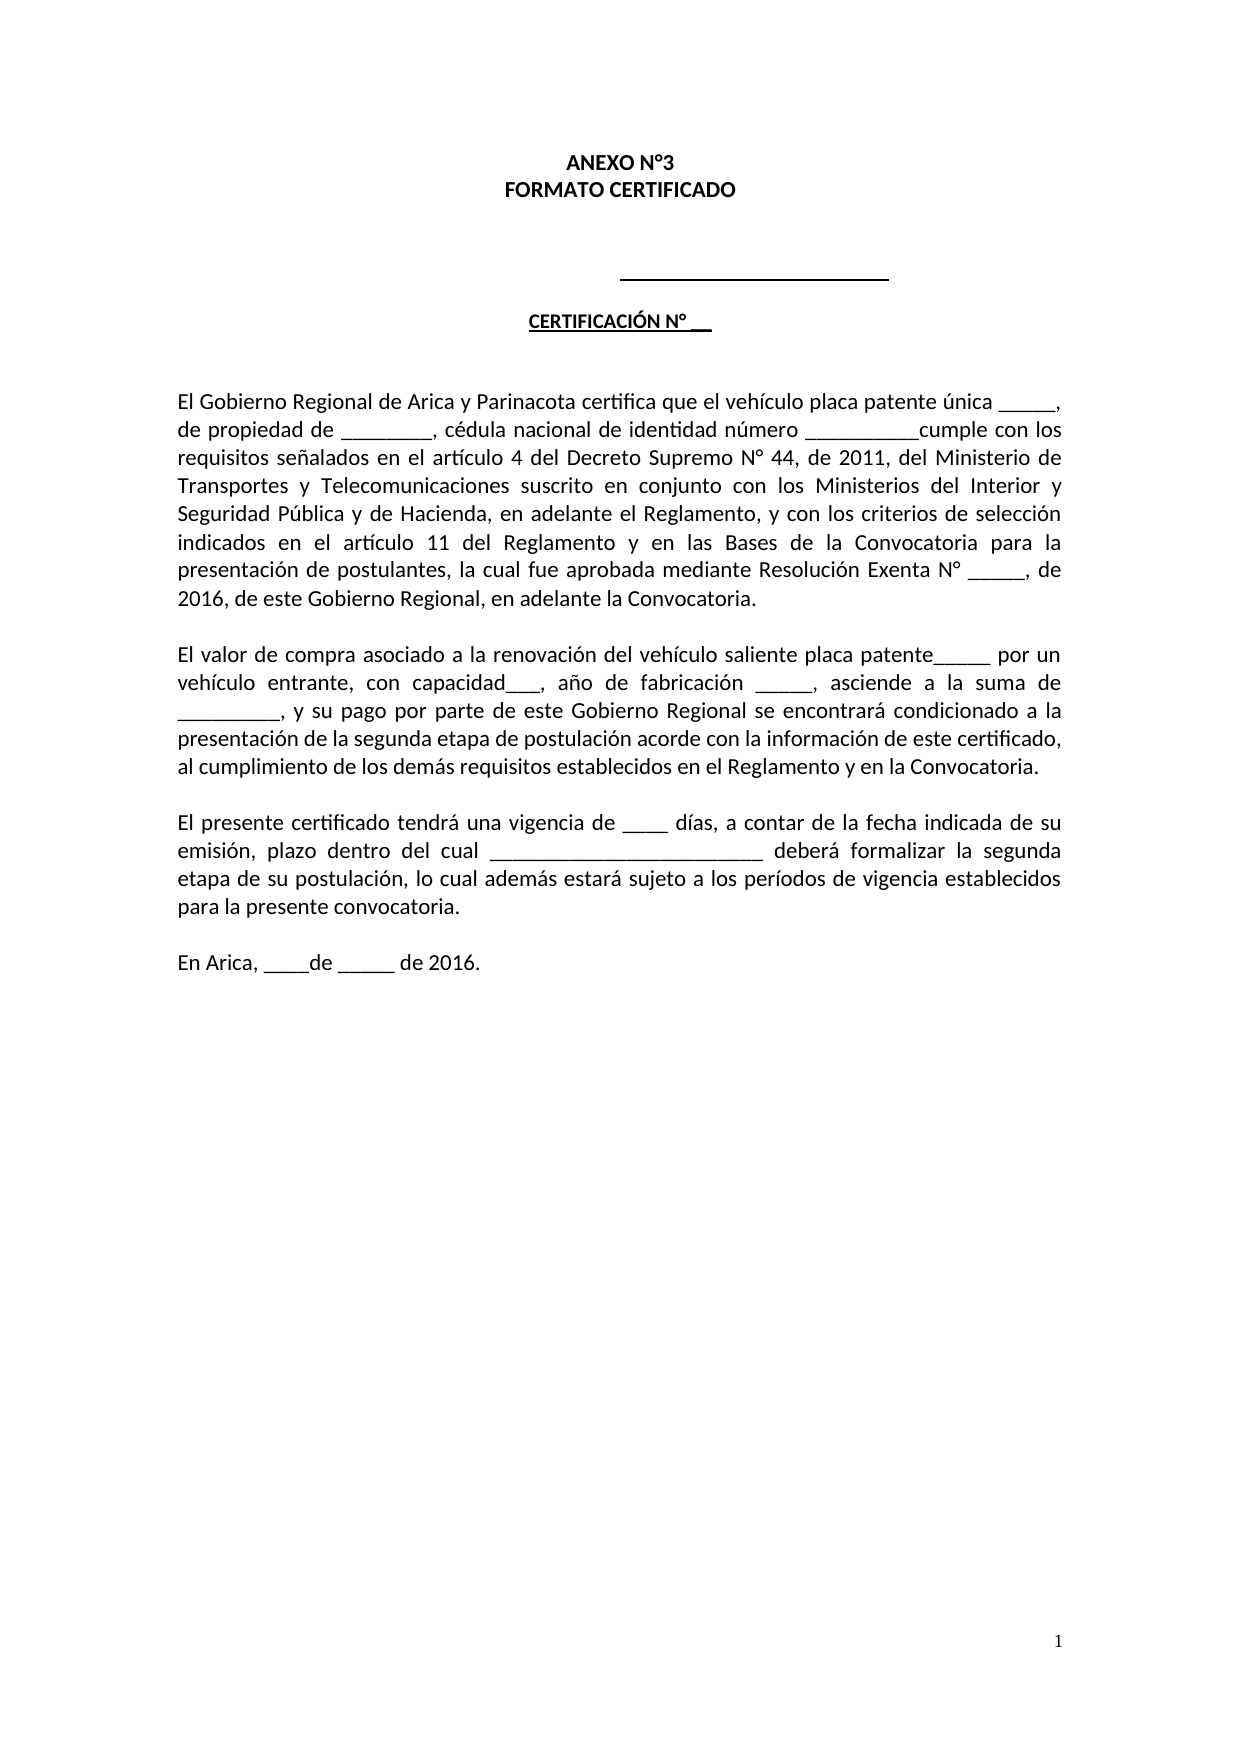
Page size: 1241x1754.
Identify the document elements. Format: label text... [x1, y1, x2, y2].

text El presente certificado tendrá una vigencia de ____ días, a contar de la fecha indicada de su emisión, plazo dentro del cual ________________________ deberá formalizar la segunda etapa de su postulación, lo cual además estará sujeto a los períodos de vigencia establecidos para la presente convocatoria. [177, 808, 1063, 920]
text CERTIFICACIÓN N° __ [177, 309, 1063, 334]
text FORMATO CERTIFICADO [177, 176, 1063, 204]
text El Gobierno Regional de Arica y Parinacota certifica que el vehículo placa patente única _____, de propiedad de ________, cédula nacional de identidad número __________cumple con los requisitos señalados en el artículo 4 del Decreto Supremo N° 44, de 2011, del Ministerio de Transportes y Telecomunicaciones suscrito en conjunto con los Ministerios del Interior y Seguridad Pública y de Hacienda, en adelante el Reglamento, y con los criterios de selección indicados en el artículo 11 del Reglamento y en las Bases de para la presentación de postulantes, la cual fue aprobada mediante Resolución Exenta N° _____, de 2016, de este Gobierno Regional, en adelante [177, 387, 1063, 612]
text ANEXO N°3 [177, 148, 1063, 176]
text El valor de compra asociado a la renovación del vehículo saliente placa patente_____ por un vehículo entrante, con capacidad___, año de fabricación _____, asciende a la suma de _________, y su pago por parte de este Gobierno Regional se encontrará condicionado a la presentación de la segunda etapa de postulación acorde con la información de este certificado, al cumplimiento de los demás requisitos establecidos en el Reglamento y en la Convocatoria. [177, 640, 1063, 780]
text En Arica, ____de _____ de 2016. [177, 948, 1063, 976]
